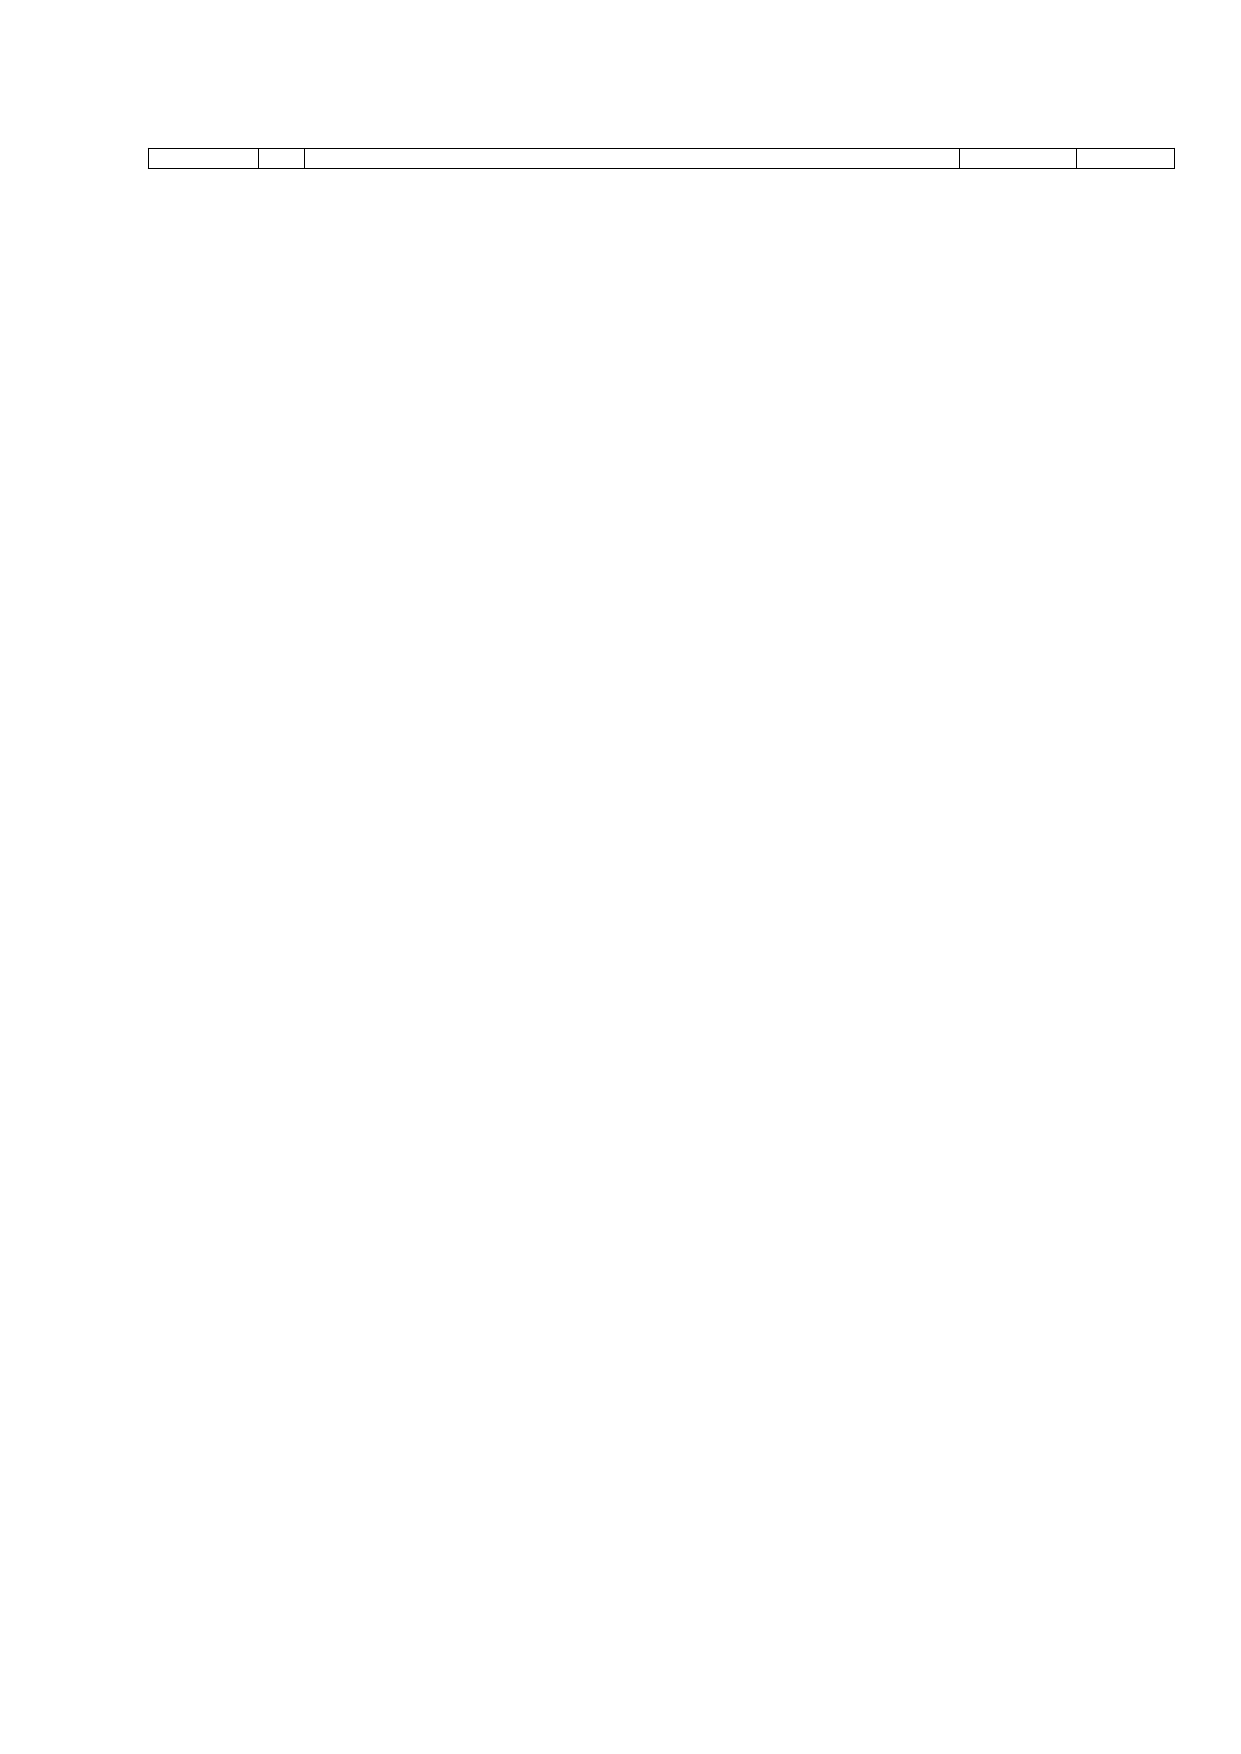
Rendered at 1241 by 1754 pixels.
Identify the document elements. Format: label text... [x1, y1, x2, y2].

table_cell K_K02 K_K09 [960, 149, 1076, 168]
table_cell W, P [1077, 149, 1174, 168]
table_cell 3. [259, 149, 304, 168]
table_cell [305, 149, 959, 168]
